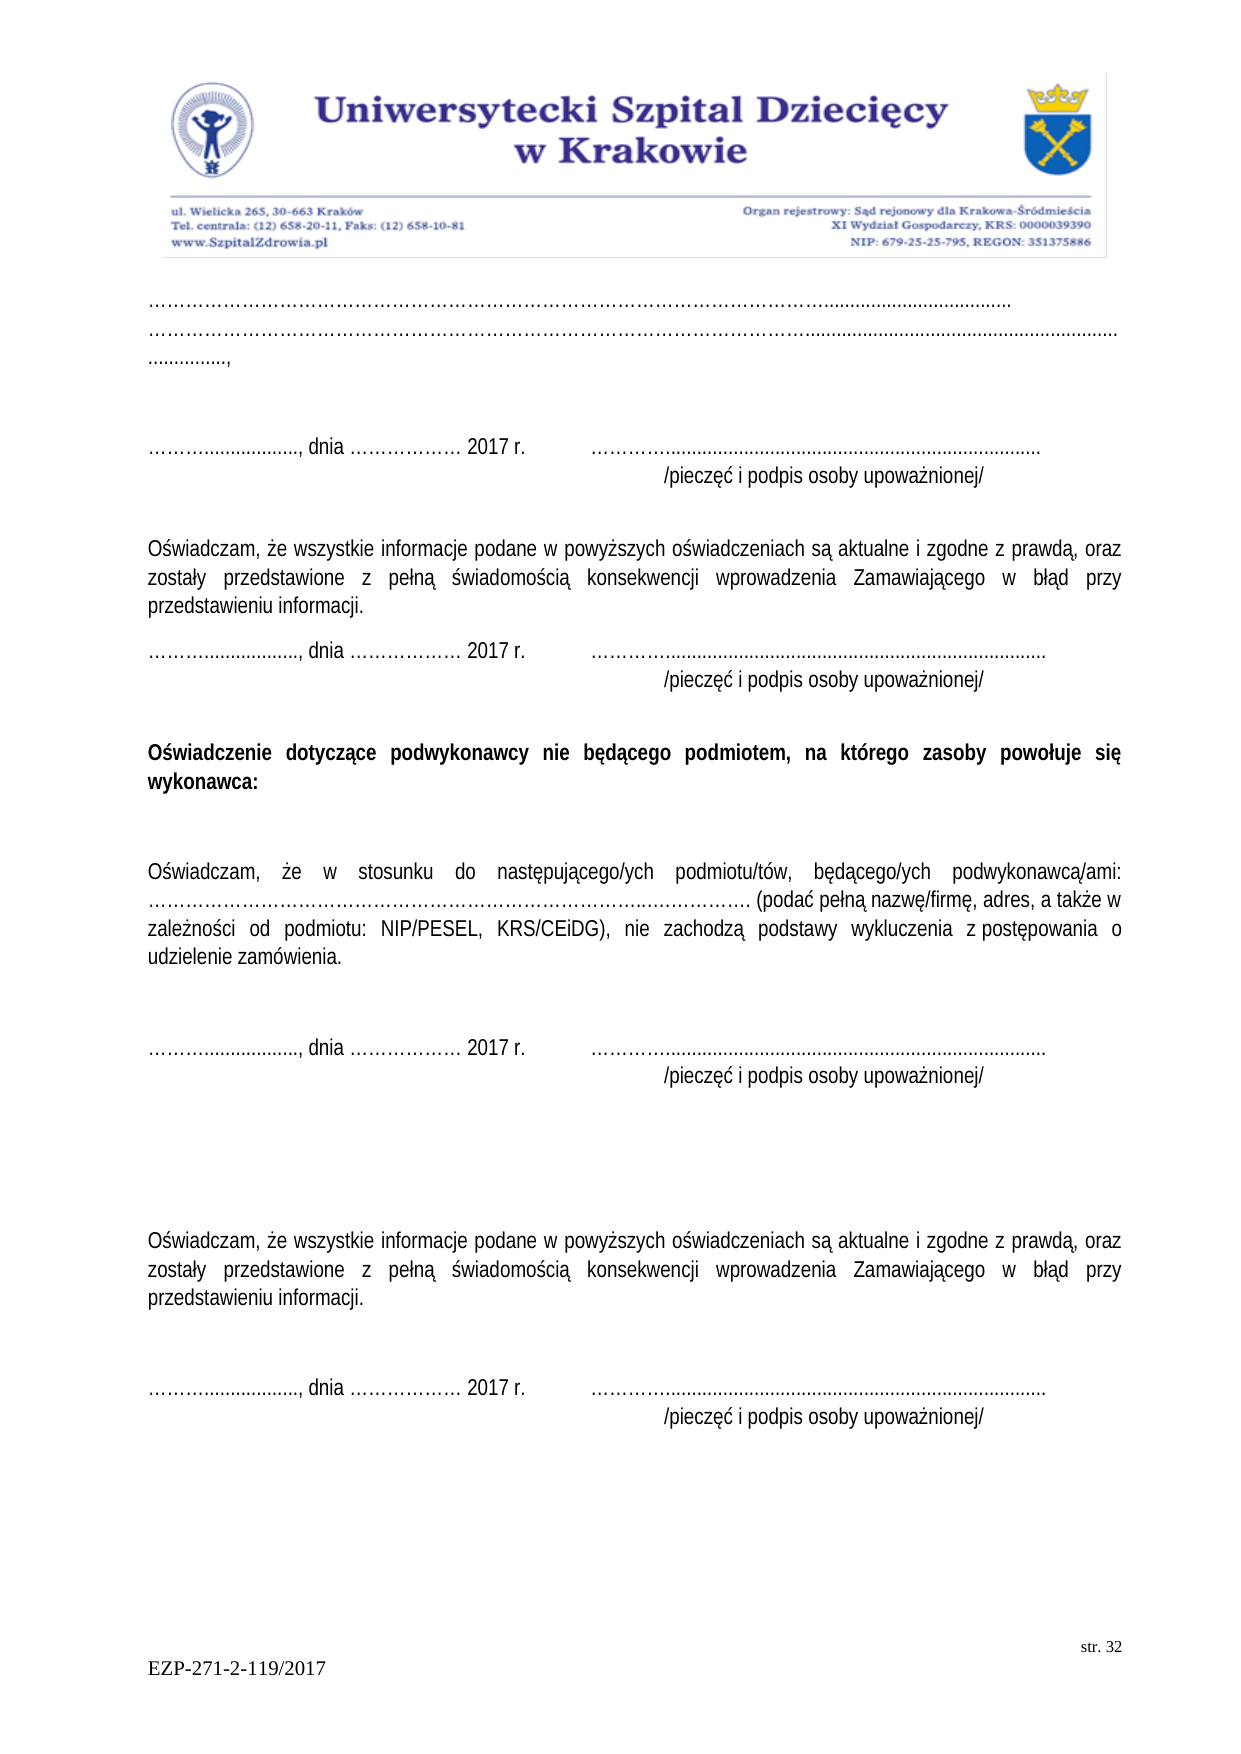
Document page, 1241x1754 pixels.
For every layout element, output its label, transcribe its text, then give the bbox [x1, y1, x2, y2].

picture [162, 73, 1108, 259]
text /pieczęć i podpis osoby upoważnionej/ [590, 666, 1122, 692]
text ……….................., dnia ……………… 2017 r. …………......................................................................... [148, 1374, 1122, 1401]
text Oświadczenie dotyczące podwykonawcy nie będącego podmiotem, na którego zasoby powołuje się wykonawca: [148, 739, 1122, 794]
text /pieczęć i podpis osoby upoważnionej/ [590, 1403, 1122, 1429]
text ……….................., dnia ……………… 2017 r. …………......................................................................... [148, 637, 1122, 664]
text ……….................., dnia ……………… 2017 r. …………......................................................................... [148, 1033, 1122, 1060]
text ………………………………………………………………………………………………....................................……………………………………………………………………………………………..........................................................................., [148, 286, 1122, 369]
text Oświadczam, że w stosunku do następującego/ych podmiotu/tów, będącego/ych podwykonawcą/ami: ……………………………………………………………………..….…………. (podać pełną nazwę/firmę, adres, a także w zależności od podmiotu: NIP/PESEL, KRS/CEiDG), nie zachodzą podstawy wykluczenia z postępowania o udzielenie zamówienia. [148, 858, 1122, 969]
text ……….................., dnia ……………… 2017 r. …………........................................................................ [148, 433, 1122, 460]
text /pieczęć i podpis osoby upoważnionej/ [590, 462, 1122, 488]
text /pieczęć i podpis osoby upoważnionej/ [590, 1062, 1122, 1088]
text Oświadczam, że wszystkie informacje podane w powyższych oświadczeniach są aktualne i zgodne z prawdą, oraz zostały przedstawione z pełną świadomością konsekwencji wprowadzenia Zamawiającego w błąd przy przedstawieniu informacji. [148, 1227, 1122, 1311]
text Oświadczam, że wszystkie informacje podane w powyższych oświadczeniach są aktualne i zgodne z prawdą, oraz zostały przedstawione z pełną świadomością konsekwencji wprowadzenia Zamawiającego w błąd przy przedstawieniu informacji. [148, 535, 1122, 618]
